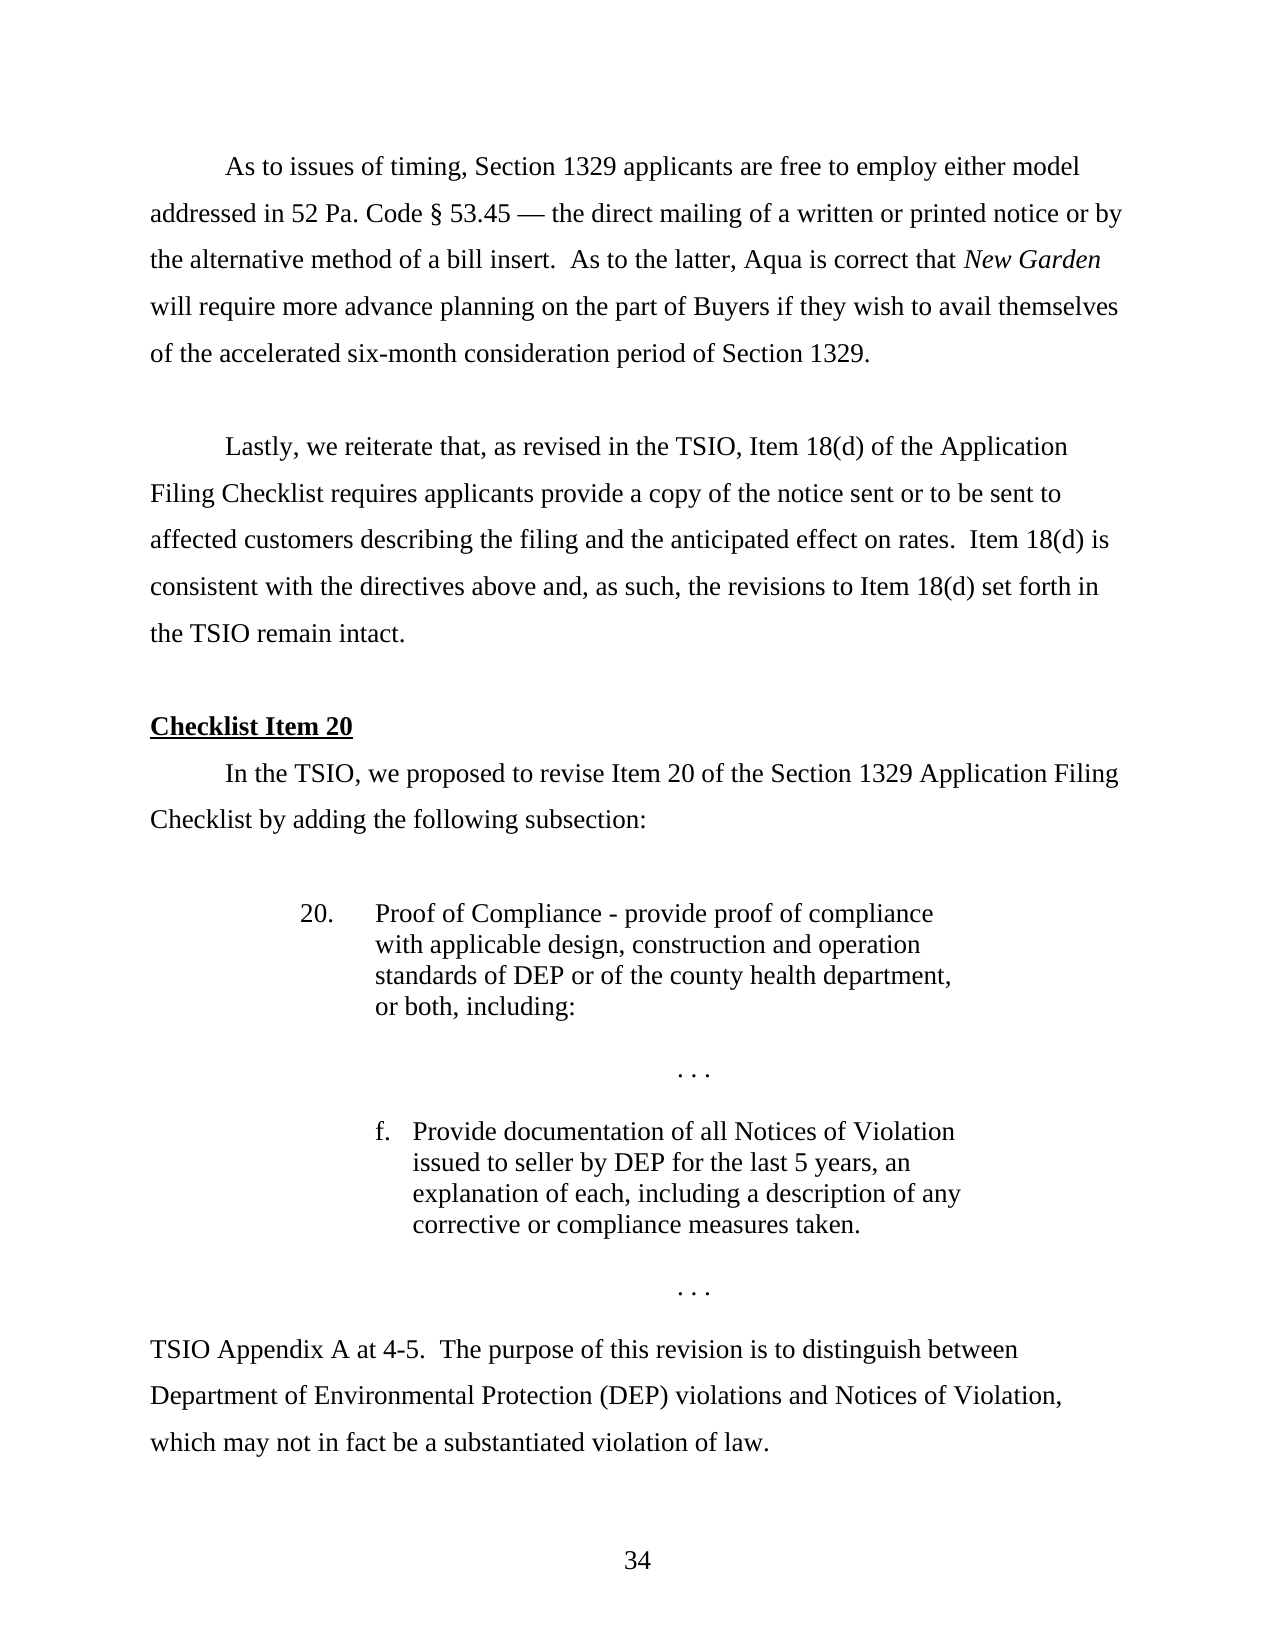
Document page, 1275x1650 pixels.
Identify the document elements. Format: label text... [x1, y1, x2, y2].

text TSIO Appendix A at 4-5. The purpose of this revision is to distinguish between Department of Environmental Protection (DEP) violations and Notices of Violation, which may not in fact be a substantiated violation of law. [150, 1333, 1125, 1457]
text 20. Proof of Compliance - provide proof of compliance with applicable design, construction and operation standards of DEP or of the county health department, or both, including: [300, 897, 975, 1021]
list . . . [412, 1052, 975, 1083]
list Provide documentation of all Notices of Violation issued to seller by DEP for the last 5 years, an explanation of each, including a description of any corrective or compliance measures taken. [375, 1115, 975, 1239]
list . . . [412, 1270, 975, 1302]
text In the TSIO, we proposed to revise Item 20 of the Section 1329 Application Filing Checklist by adding the following subsection: [150, 757, 1125, 834]
text Lastly, we reiterate that, as revised in the TSIO, Item 18(d) of the Application Filing Checklist requires applicants provide a copy of the notice sent or to be sent to affected customers describing the filing and the anticipated effect on rates. Item 18(d) is consistent with the directives above and, as such, the revisions to Item 18(d) set forth in the TSIO remain intact. [150, 430, 1125, 648]
text As to issues of timing, Section 1329 applicants are free to employ either model addressed in 52 Pa. Code § 53.45 — the direct mailing of a written or printed notice or by the alternative method of a bill insert. As to the latter, Aqua is correct that New Garden will require more advance planning on the part of Buyers if they wish to avail themselves of the accelerated six-month consideration period of Section 1329. [150, 150, 1125, 368]
text Checklist Item 20 [150, 710, 1125, 741]
